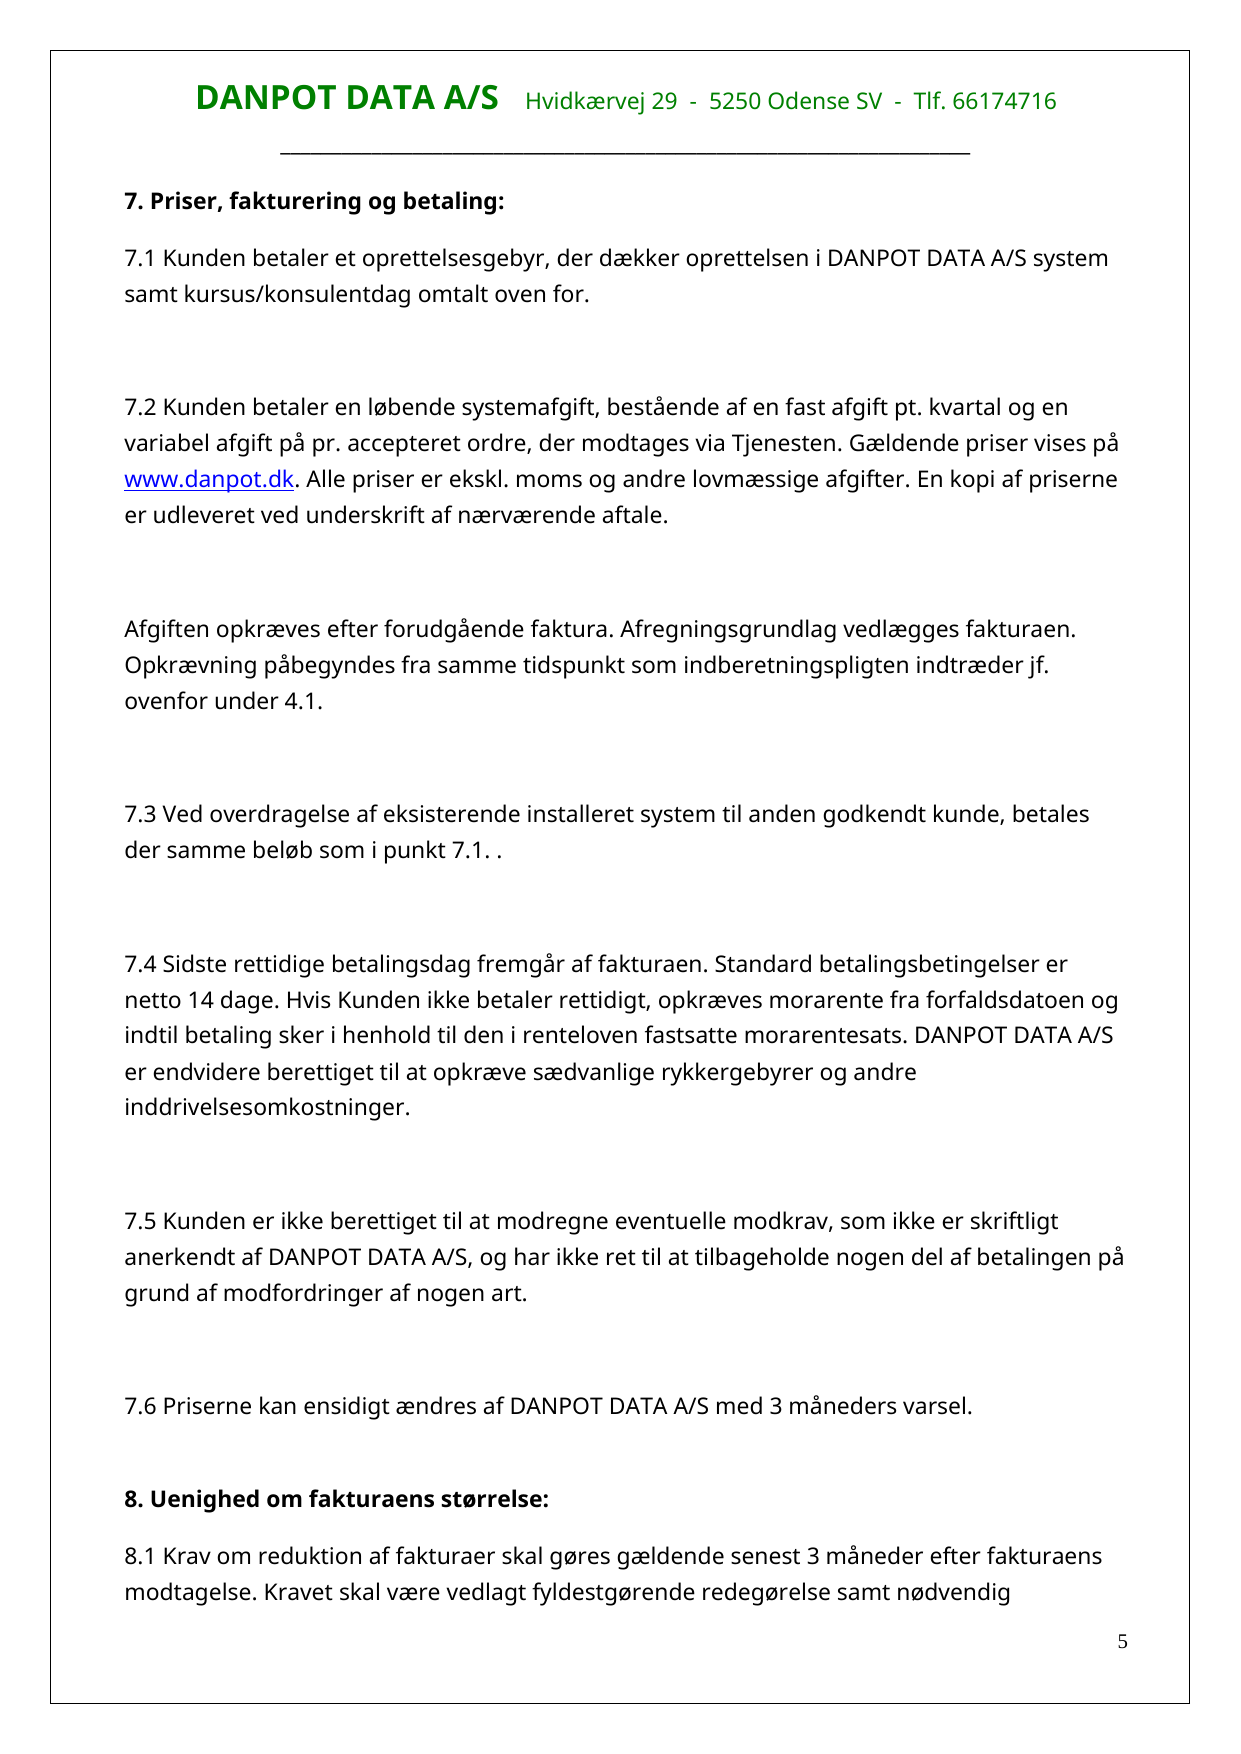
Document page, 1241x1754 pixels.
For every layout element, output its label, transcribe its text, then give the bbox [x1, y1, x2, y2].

text 7.5 Kunden er ikke berettiget til at modregne eventuelle modkrav, som ikke er skriftligt anerkendt af DANPOT DATA A/S, og har ikke ret til at tilbageholde nogen del af betalingen på grund af modfordringer af nogen art. [124, 1205, 1128, 1308]
text Afgiften opkræves efter forudgående faktura. Afregningsgrundlag vedlægges fakturaen. Opkrævning påbegyndes fra samme tidspunkt som indberetningspligten indtræder jf. ovenfor under 4.1. [124, 613, 1128, 716]
text 7.4 Sidste rettidige betalingsdag fremgår af fakturaen. Standard betalingsbetingelser er netto 14 dage. Hvis Kunden ikke betaler rettidigt, opkræves morarente fra forfaldsdatoen og indtil betaling sker i henhold til den i renteloven fastsatte morarentesats. DANPOT DATA A/S er endvidere berettiget til at opkræve sædvanlige rykkergebyrer og andre inddrivelsesomkostninger. [124, 948, 1128, 1123]
text 7.6 Priserne kan ensidigt ændres af DANPOT DATA A/S med 3 måneders varsel. [124, 1390, 1128, 1422]
text 7. Priser, fakturering og betaling: [124, 185, 1128, 216]
text 7.2 Kunden betaler en løbende systemafgift, bestående af en fast afgift pt. kvartal og en variabel afgift på pr. accepteret ordre, der modtages via Tjenesten. Gældende priser vises på www.danpot.dk. Alle priser er ekskl. moms og andre lovmæssige afgifter. En kopi af priserne er udleveret ved underskrift af nærværende aftale. [124, 391, 1128, 530]
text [124, 1540, 1128, 1607]
text 7.3 Ved overdragelse af eksisterende installeret system til anden godkendt kunde, betales der samme beløb som i punkt 7.1. . [124, 798, 1128, 865]
text 8. Uenighed om fakturaens størrelse: [124, 1447, 1128, 1514]
text 7.1 Kunden betaler et oprettelsesgebyr, der dækker oprettelsen i DANPOT DATA A/S system samt kursus/konsulentdag omtalt oven for. [124, 242, 1128, 309]
